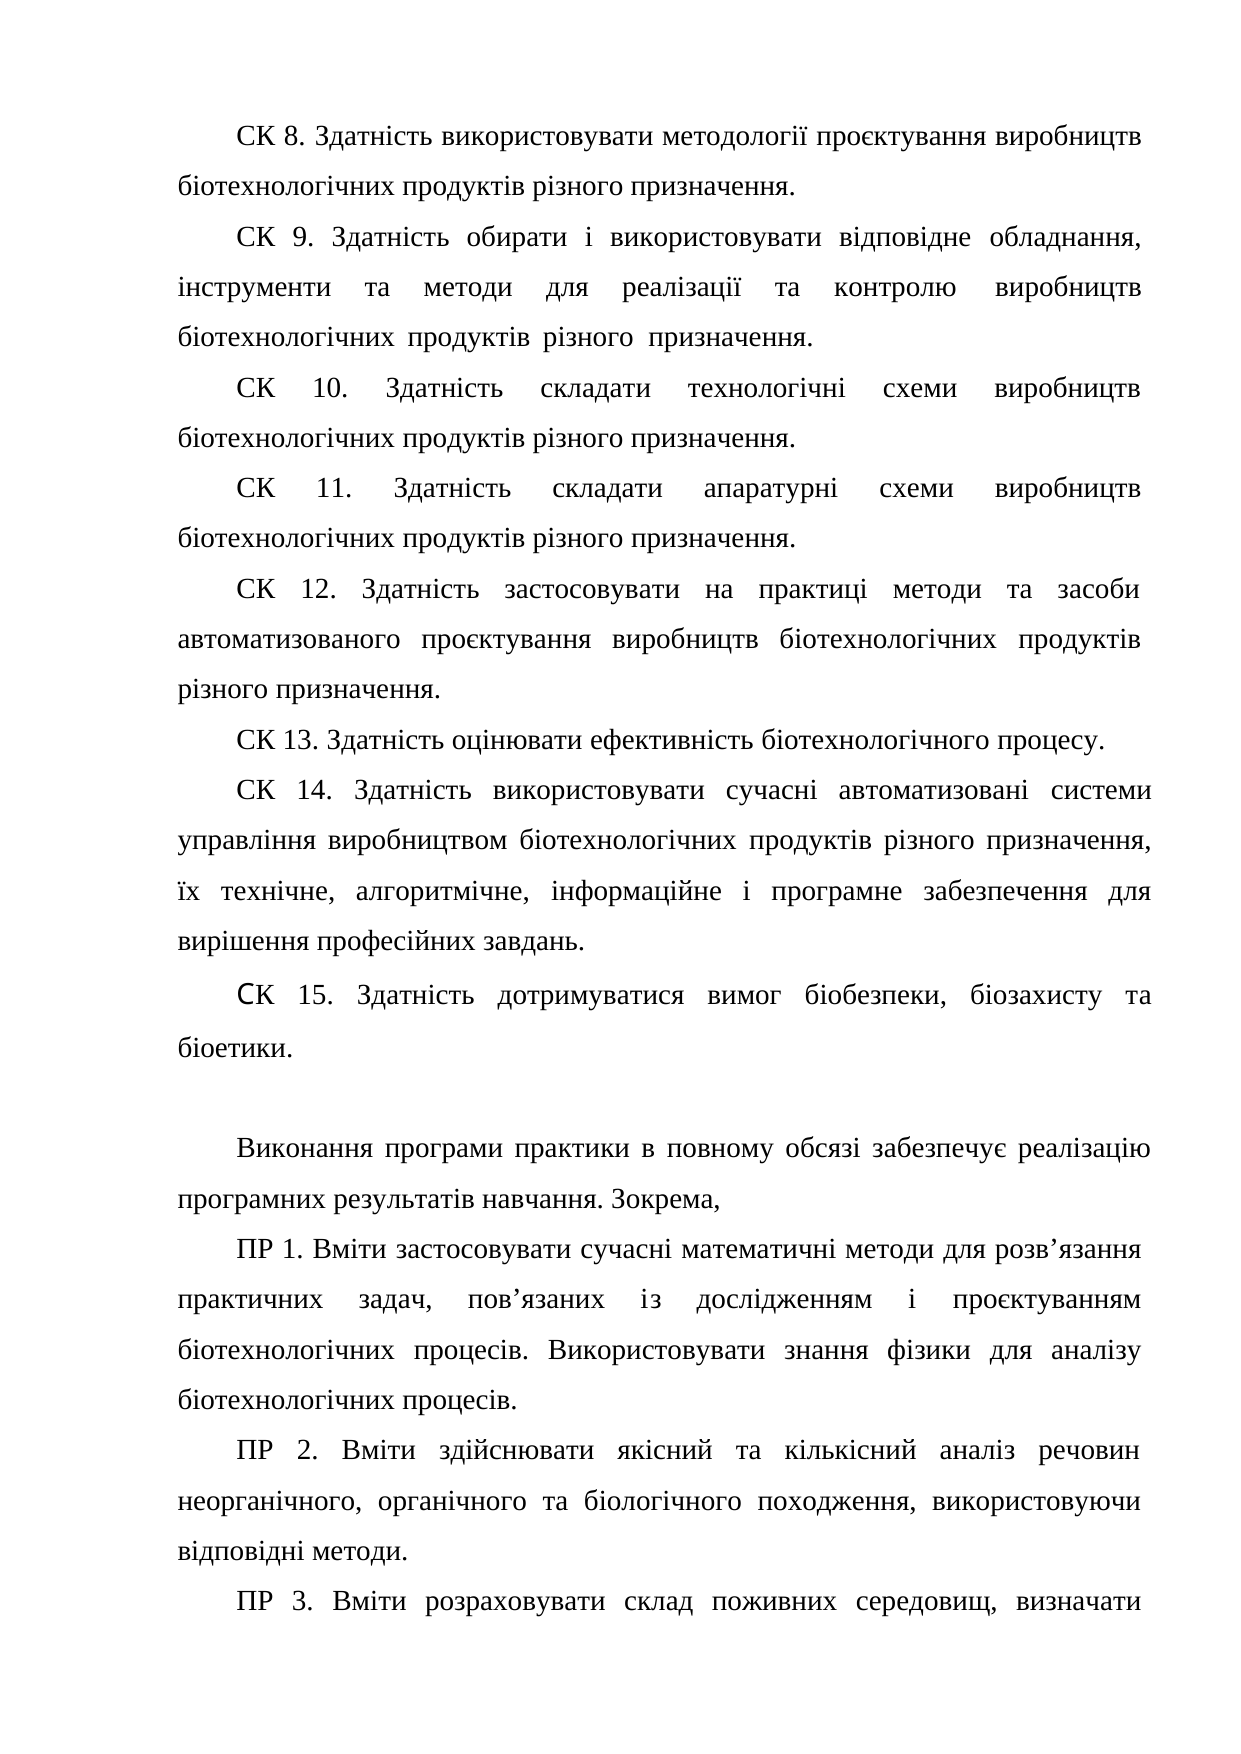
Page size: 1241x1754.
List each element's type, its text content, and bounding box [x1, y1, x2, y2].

text ПР 1. Вміти застосовувати сучасні математичні методи для розв’язання практичних задач, пов’язаних із дослідженням і проєктуванням біотехнологічних процесів. Використовувати знання фізики для аналізу біотехнологічних процесів. [177, 1231, 1142, 1416]
text СК 15. Здатність дотримуватися вимог біобезпеки, біозахисту та біоетики. [177, 973, 1152, 1063]
text СК 9. Здатність обирати і використовувати відповідне обладнання, інструменти та методи для реалізації та контролю виробництв біотехнологічних продуктів різного призначення. [177, 219, 1142, 353]
text ПР 2. Вміти здійснювати якісний та кількісний аналіз речовин неорганічного, органічного та біологічного походження, використовуючи відповідні методи. [177, 1432, 1142, 1567]
text СК 12. Здатність застосовувати на практиці методи та засоби автоматизованого проєктування виробництв біотехнологічних продуктів різного призначення. [177, 571, 1141, 705]
text Виконання програми практики в повному обсязі забезпечує реалізацію програмних результатів навчання. Зокрема, [177, 1131, 1152, 1214]
text СК 8. Здатність використовувати методології проєктування виробництв біотехнологічних продуктів різного призначення. [177, 118, 1142, 202]
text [177, 1583, 1142, 1617]
text СК 14. Здатність використовувати сучасні автоматизовані системи управління виробництвом біотехнологічних продуктів різного призначення, їх технічне, алгоритмічне, інформаційне і програмне забезпечення для вирішення професійних завдань. [177, 772, 1152, 957]
text СК 11. Здатність складати апаратурні схеми виробництв біотехнологічних продуктів різного призначення. [177, 470, 1141, 554]
text СК 13. Здатність оцінювати ефективність біотехнологічного процесу. [177, 722, 1141, 755]
text СК 10. Здатність складати технологічні схеми виробництв біотехнологічних продуктів різного призначення. [177, 370, 1141, 453]
